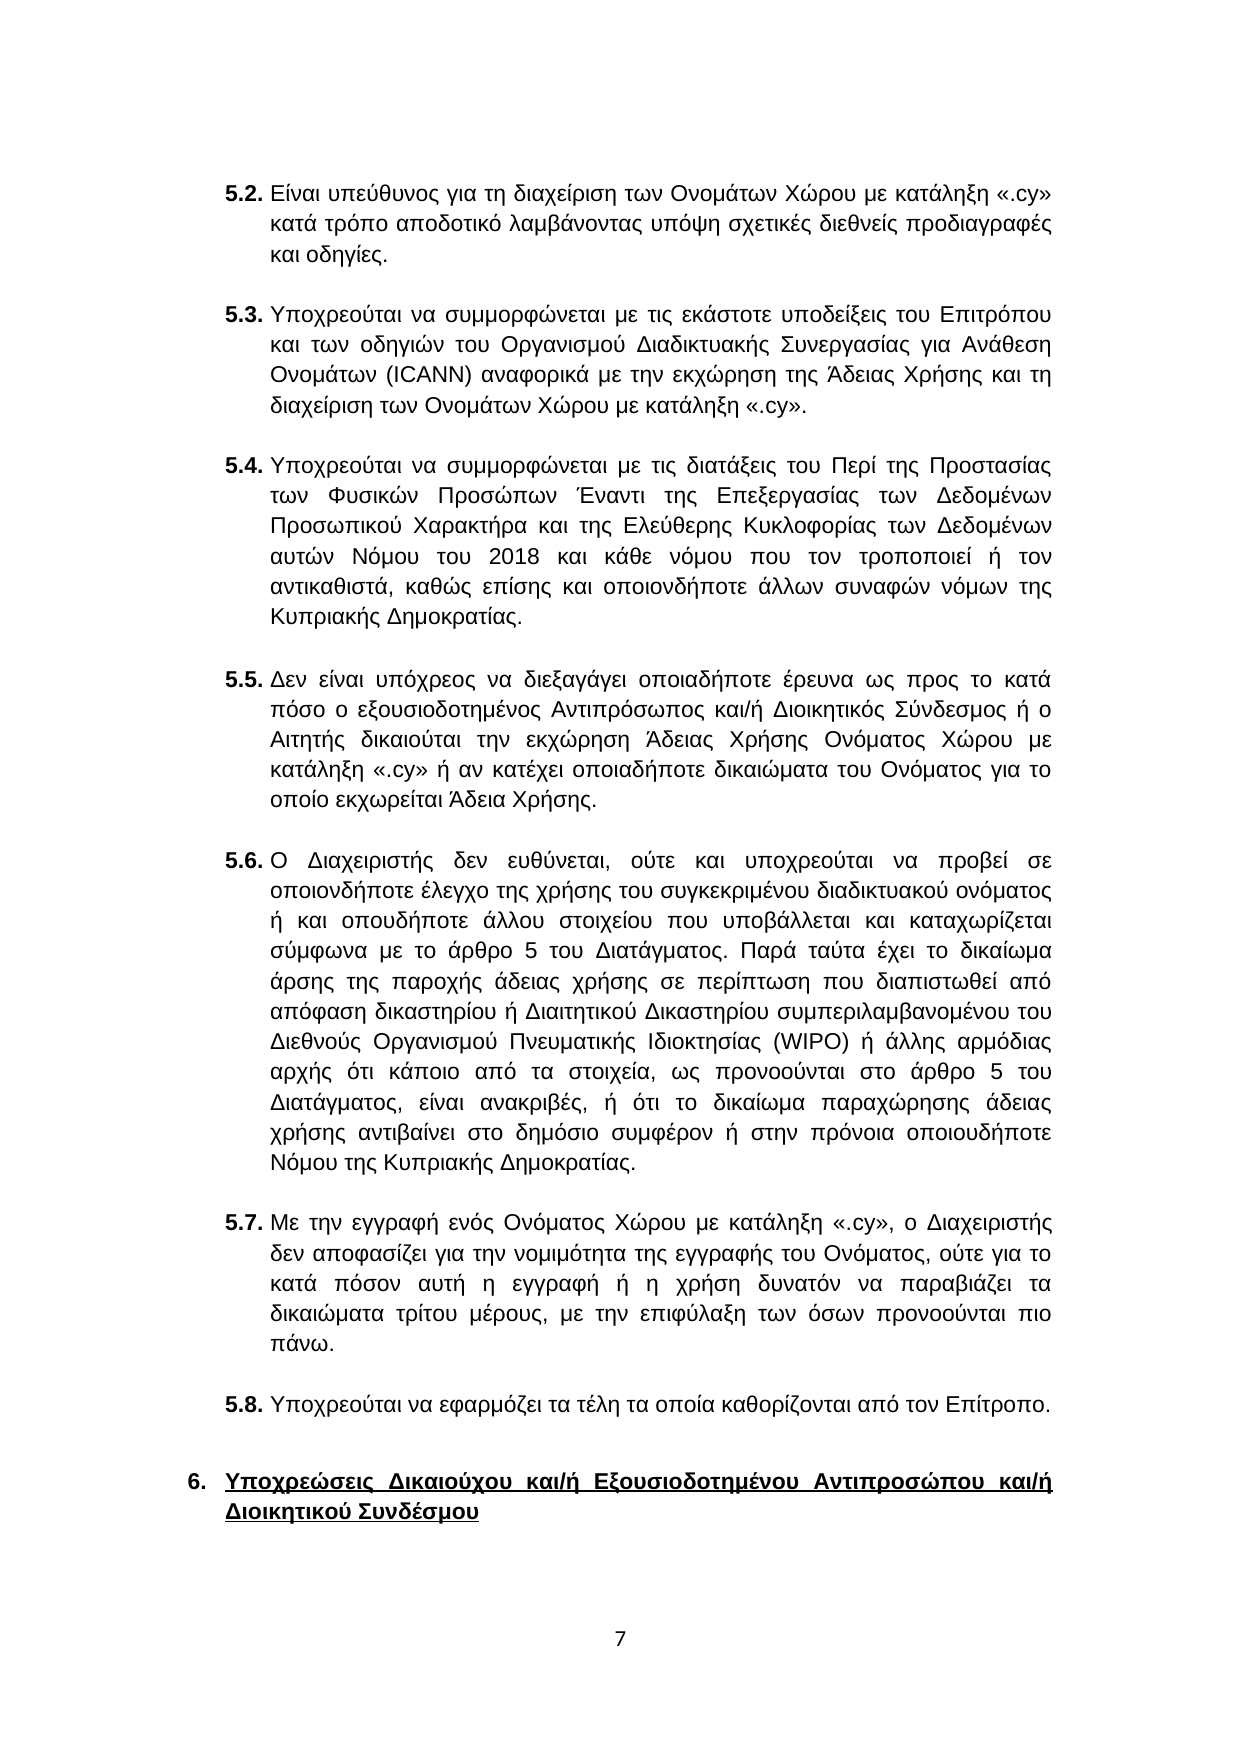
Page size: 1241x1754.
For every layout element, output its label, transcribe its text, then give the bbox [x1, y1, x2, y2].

list Δεν είναι υπόχρεος να διεξαγάγει οποιαδήποτε έρευνα ως προς το κατά πόσο ο εξουσιοδοτημένος Αντιπρόσωπος και/ή Διοικητικός Σύνδεσμος ή ο Αιτητής δικαιούται την εκχώρηση Άδειας Χρήσης Ονόματος Χώρου με κατάληξη «.cy» ή αν κατέχει οποιαδήποτε δικαιώματα του Ονόματος για το οποίο εκχωρείται Άδεια Χρήσης. [225, 666, 1053, 813]
list Ο Διαχειριστής δεν ευθύνεται, ούτε και υποχρεούται να προβεί σε οποιονδήποτε έλεγχο της χρήσης του συγκεκριμένου διαδικτυακού ονόματος ή και οπουδήποτε άλλου στοιχείου που υποβάλλεται και καταχωρίζεται σύμφωνα με το άρθρο 5 του Διατάγματος. Παρά ταύτα έχει το δικαίωμα άρσης της παροχής άδειας χρήσης σε περίπτωση που διαπιστωθεί από απόφαση δικαστηρίου ή Διαιτητικού Δικαστηρίου συμπεριλαμβανομένου του Διεθνούς Οργανισμού Πνευματικής Ιδιοκτησίας (WΙΡΟ) ή άλλης αρμόδιας αρχής ότι κάποιο από τα στοιχεία, ως προνοούνται στο άρθρο 5 του Διατάγματος, είναι ανακριβές, ή ότι το δικαίωμα παραχώρησης άδειας χρήσης αντιβαίνει στο δημόσιο συμφέρον ή στην πρόνοια οποιουδήποτε Νόμου της Κυπριακής Δημοκρατίας. [225, 847, 1053, 1175]
list Υποχρεούται να εφαρμόζει τα τέλη τα οποία καθορίζονται από τον Επίτροπο. [225, 1391, 1053, 1417]
list Με την εγγραφή ενός Ονόματος Χώρου με κατάληξη «.cy», ο Διαχειριστής δεν αποφασίζει για την νομιμότητα της εγγραφής του Ονόματος, ούτε για το κατά πόσον αυτή η εγγραφή ή η χρήση δυνατόν να παραβιάζει τα δικαιώματα τρίτου μέρους, με την επιφύλαξη των όσων προνοούνται πιο πάνω. [225, 1209, 1053, 1356]
list Υποχρεούται να συμμορφώνεται με τις διατάξεις του Περί της Προστασίας των Φυσικών Προσώπων Έναντι της Επεξεργασίας των Δεδομένων Προσωπικού Χαρακτήρα και της Ελεύθερης Κυκλοφορίας των Δεδομένων αυτών Νόμου του 2018 και κάθε νόμου που τον τροποποιεί ή τον αντικαθιστά, καθώς επίσης και οποιονδήποτε άλλων συναφών νόμων της Κυπριακής Δημοκρατίας. [225, 452, 1053, 629]
list Υποχρεώσεις Δικαιούχου και/ή Εξουσιοδοτημένου Αντιπροσώπου και/ή Διοικητικού Συνδέσμου [187, 1468, 1053, 1524]
list Είναι υπεύθυνος για τη διαχείριση των Ονομάτων Χώρου με κατάληξη «.cy» κατά τρόπο αποδοτικό λαμβάνοντας υπόψη σχετικές διεθνείς προδιαγραφές και οδηγίες. [225, 180, 1053, 267]
list Υποχρεούται να συμμορφώνεται με τις εκάστοτε υποδείξεις του Επιτρόπου και των οδηγιών του Οργανισμού Διαδικτυακής Συνεργασίας για Ανάθεση Ονομάτων (ICANN) αναφορικά με την εκχώρηση της Άδειας Χρήσης και τη διαχείριση των Ονομάτων Χώρου με κατάληξη «.cy». [225, 301, 1053, 418]
